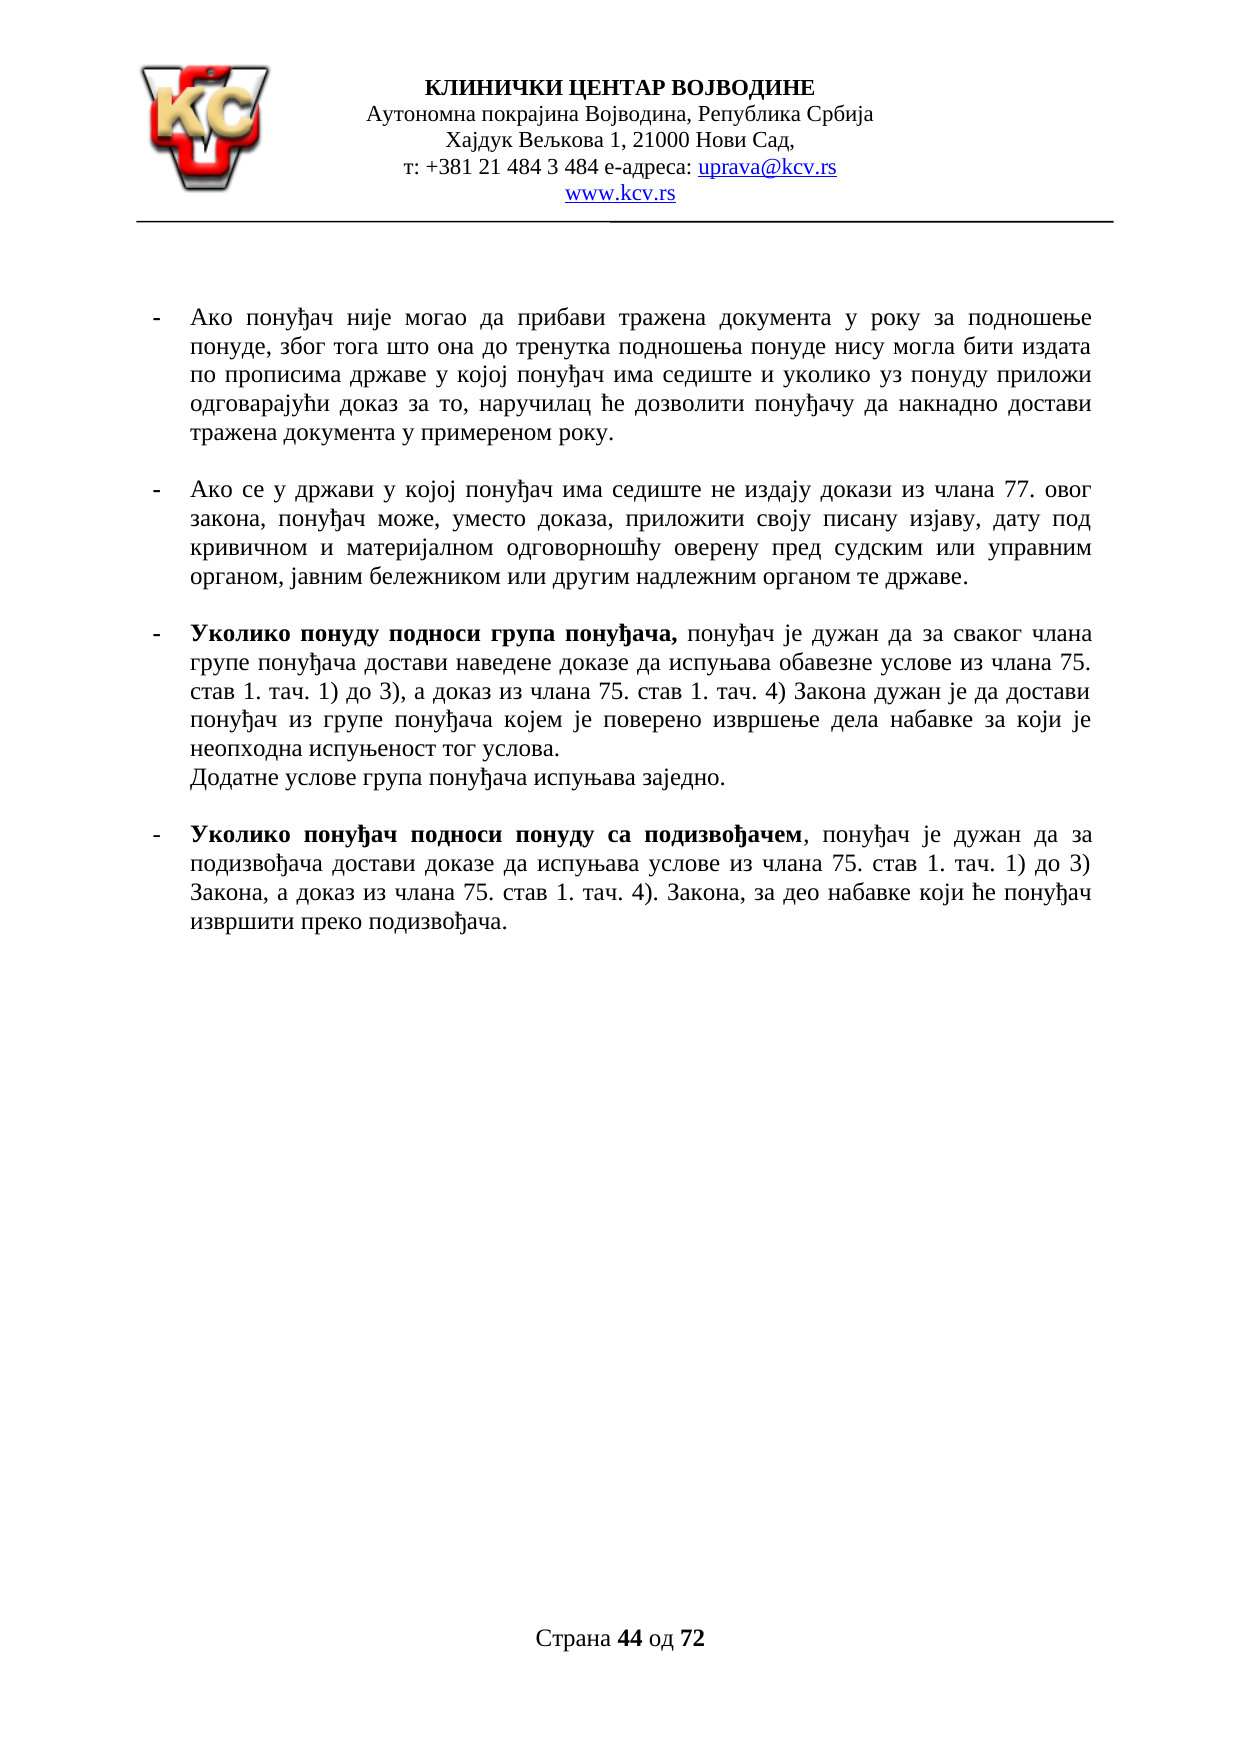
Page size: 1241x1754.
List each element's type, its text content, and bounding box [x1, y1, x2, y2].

list Ако се у држави у којој понуђач има седиште не издају докази из члана 77. овог закона, понуђач може, уместо доказа, приложити своју писану изјаву, дату под кривичном и материјалном одговорношћу оверену пред судским или управним органом, јавним бележником или другим надлежним органом те државе. [152, 474, 1092, 589]
picture [137, 62, 274, 193]
list Ако понуђач није могао да прибави тражена документа у року за подношење понуде, због тога што она до тренутка подношења понуде нису могла бити издата по прописима државе у којој понуђач има седиште и уколико уз понуду приложи одговарајући доказ за то, наручилац ће дозволити понуђачу да накнадно достави тражена документа у примереном року. [152, 302, 1092, 446]
list Додатне услове група понуђача испуњава заједно. [190, 762, 1092, 791]
list Уколико понуду подноси група понуђача, понуђач је дужан да за сваког члана групе понуђача достави наведене доказе да испуњава обавезне услове из члана 75. став 1. тач. 1) до 3), а доказ из члана 75. став 1. тач. 4) Закона дужан је да достави понуђач из групе понуђача којем је поверено извршење дела набавке за који је неопходна испуњеност тог услова. [152, 618, 1092, 762]
list Уколико понуђач подноси понуду са подизвођачем, понуђач је дужан да за подизвођача достави доказе да испуњава услове из члана 75. став 1. тач. 1) до 3) Закона, а доказ из члана 75. став 1. тач. 4). Закона, за део набавке који ће понуђач извршити преко подизвођача. [152, 819, 1092, 934]
